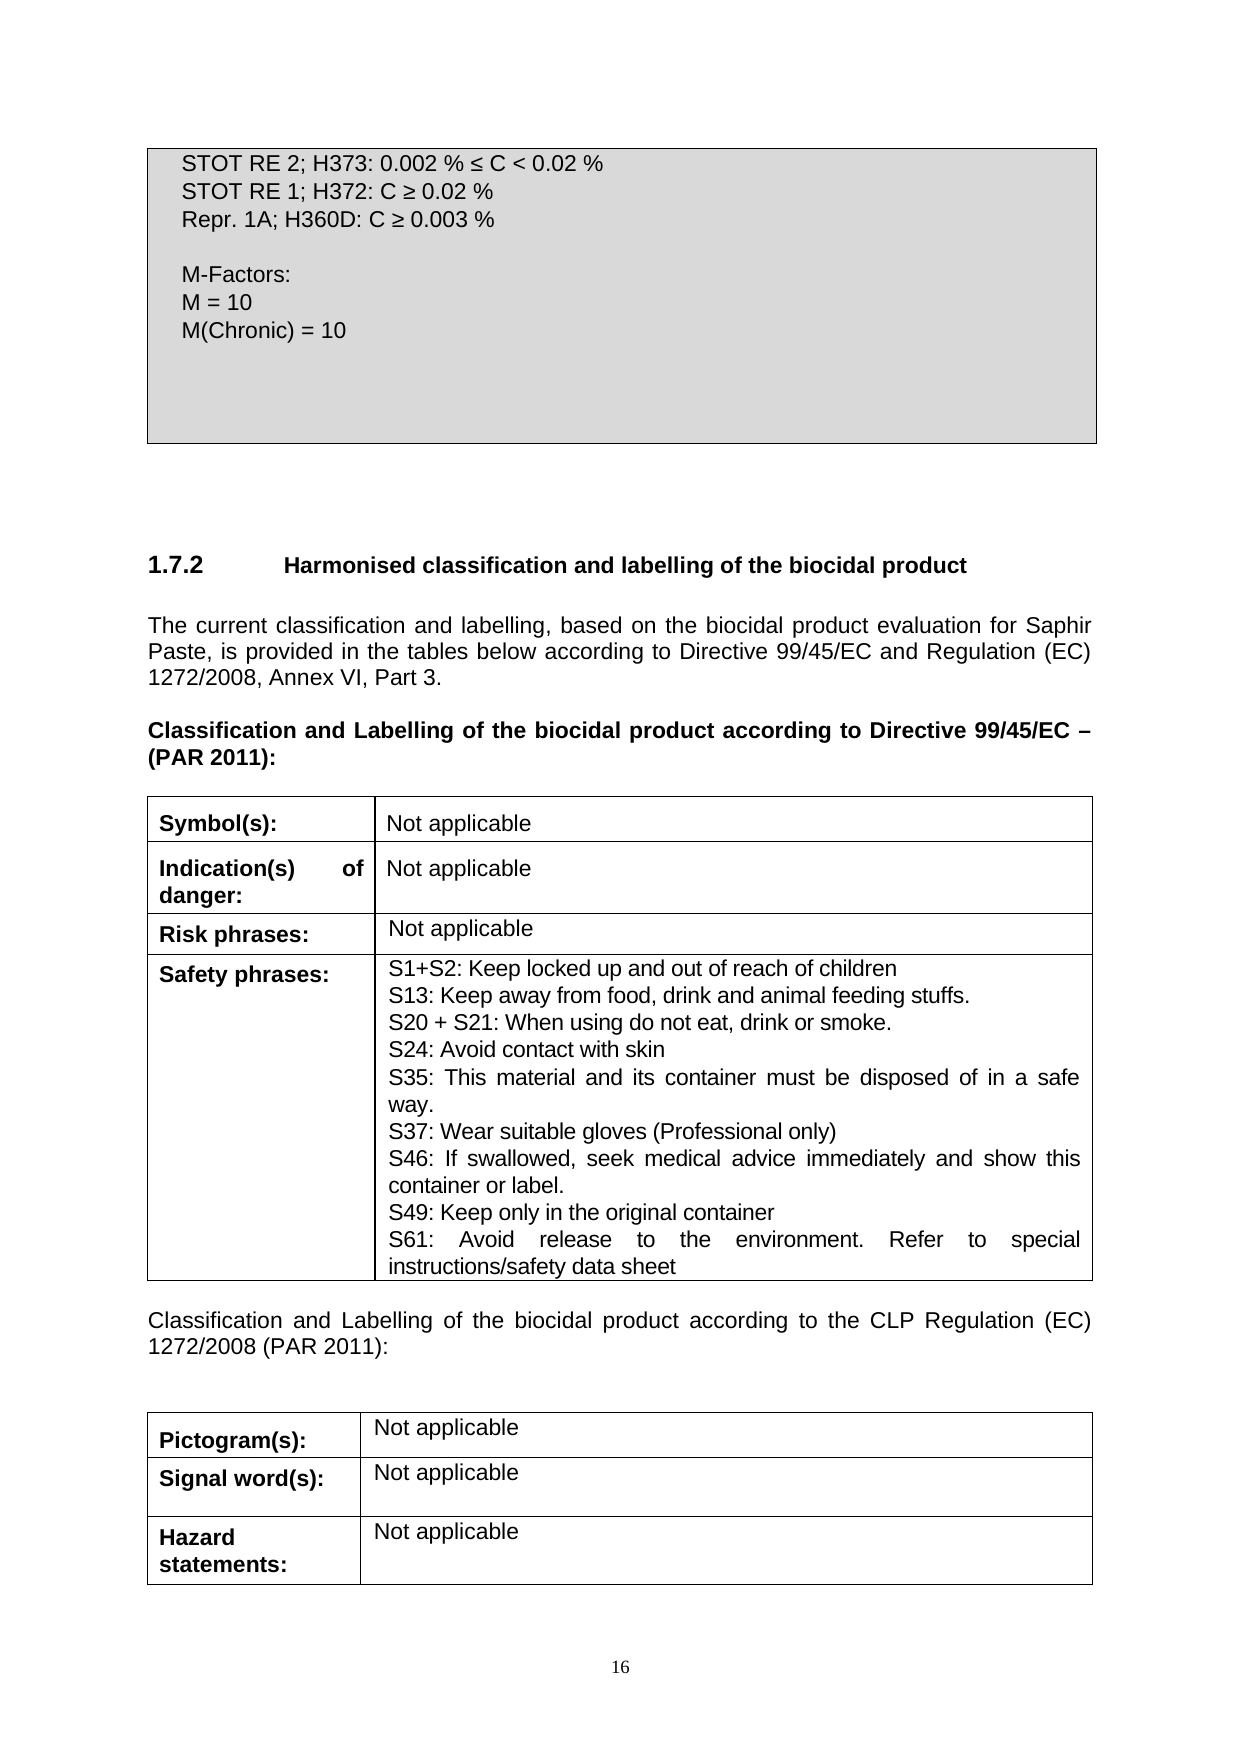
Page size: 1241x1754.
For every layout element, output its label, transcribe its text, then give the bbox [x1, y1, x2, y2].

subtitle Harmonised classification and labelling of the biocidal product [148, 550, 1092, 579]
table_cell STOT RE 2; H373: 0.002 % ≤ C < 0.02 % STOT RE 1; H372: C ≥ 0.02 % Repr. 1A; H360D: C ≥ 0.003 % M-Factors: M = 10 M(Chronic) = 10 [148, 149, 1096, 443]
table_cell Hazard statements: [148, 1517, 360, 1584]
table_cell Risk phrases: [148, 914, 374, 953]
table_header Pictogram(s): [148, 1413, 360, 1457]
text Classification and Labelling of the biocidal product according to Directive 99/45/EC –(PAR 2011): [148, 717, 1092, 770]
text The current classification and labelling, based on the biocidal product evaluation for Saphir Paste, is provided in the tables below according to Directive 99/45/EC and Regulation (EC) 1272/2008, Annex VI, Part 3. [148, 612, 1092, 691]
table_cell Not applicable [361, 1517, 1092, 1584]
table_cell Signal word(s): [148, 1458, 360, 1516]
table_header Not applicable [361, 1413, 1092, 1457]
table_cell Not applicable [376, 842, 1092, 913]
table_cell Not applicable [361, 1458, 1092, 1516]
table_cell Safety phrases: [148, 955, 374, 1279]
table_cell Indication(s) of danger: [148, 842, 374, 913]
table_cell Not applicable [376, 914, 1092, 953]
text Classification and Labelling of the biocidal product according to the CLP Regulation (EC) 1272/2008 (PAR 2011): [148, 1307, 1092, 1359]
table_header Not applicable [376, 797, 1092, 841]
table_header Symbol(s): [148, 797, 374, 841]
table_cell S1+S2: Keep locked up and out of reach of children S13: Keep away from food, drink and animal feeding stuffs. S20 + S21: When using do not eat, drink or smoke. S24: Avoid contact with skin S35: This material and its container must be disposed of in a safe way. S37: Wear suitable gloves (Professional only) S46: If swallowed, seek medical advice immediately and show this container or label. S49: Keep only in the original container S61: Avoid release to the environment. Refer to special instructions/safety data sheet [376, 955, 1092, 1279]
